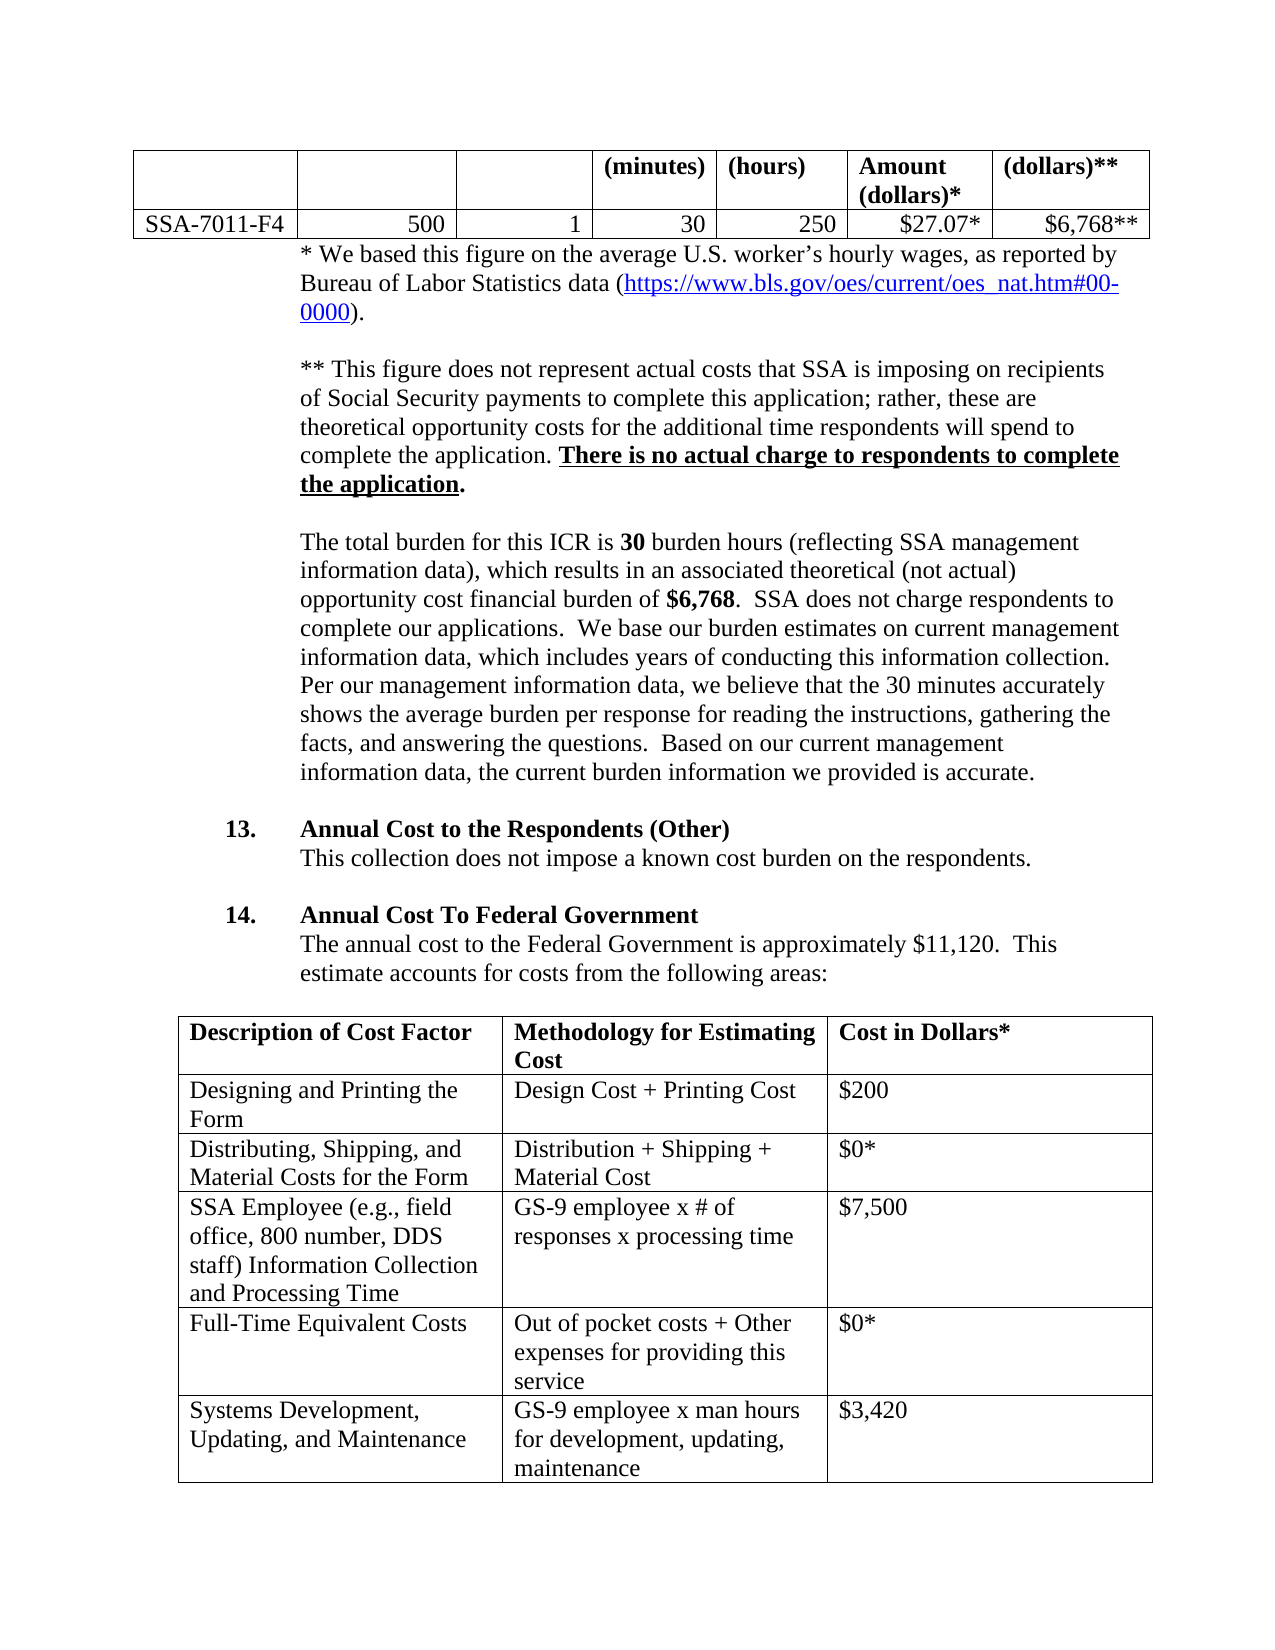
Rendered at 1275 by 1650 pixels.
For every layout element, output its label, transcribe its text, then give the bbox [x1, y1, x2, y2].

table_cell 500 [298, 210, 456, 238]
table_cell $6,768** [993, 210, 1149, 238]
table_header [593, 151, 716, 208]
table_cell $7,500 [828, 1192, 1152, 1307]
text This collection does not impose a known cost burden on the respondents. [300, 843, 1125, 872]
table_header Methodology for Estimating Cost [503, 1017, 827, 1074]
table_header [848, 151, 992, 208]
table_cell 30 [593, 210, 716, 238]
table_cell $3,420 [828, 1396, 1152, 1482]
table_cell 250 [717, 210, 847, 238]
table_cell Out of pocket costs + Other expenses for providing this service [503, 1308, 827, 1394]
table_cell SSA Employee (e.g., field office, 800 number, DDS staff) Information Collection and Processing Time [179, 1192, 502, 1307]
table_cell GS-9 employee x man hours for development, updating, maintenance [503, 1396, 827, 1482]
text * We based this figure on the average U.S. worker’s hourly wages, as reported by Bureau of Labor Statistics data (https://www.bls.gov/oes/current/oes_nat.htm#00-0000). [300, 239, 1125, 326]
table_cell $27.07* [848, 210, 992, 238]
table_cell SSA-7011-F4 [134, 210, 297, 238]
table_cell Systems Development, Updating, and Maintenance [179, 1396, 502, 1482]
table_cell GS-9 employee x # of responses x processing time [503, 1192, 827, 1307]
table_cell $0* [828, 1308, 1152, 1394]
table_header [134, 151, 297, 208]
text 13. Annual Cost to the Respondents (Other) [225, 814, 1125, 843]
text ** This figure does not represent actual costs that SSA is imposing on recipients of Social Security payments to complete this application; rather, these are theoretical opportunity costs for the additional time respondents will spend to complete the application. There is no actual charge to respondents to complete the application. [300, 354, 1125, 498]
table_cell Distributing, Shipping, and Material Costs for the Form [179, 1134, 502, 1191]
table_cell Full-Time Equivalent Costs [179, 1308, 502, 1394]
list Annual Cost To Federal Government [225, 901, 1125, 929]
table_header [457, 151, 592, 208]
table_cell $0* [828, 1134, 1152, 1191]
text The total burden for this ICR is 30 burden hours (reflecting SSA management information data), which results in an associated theoretical (not actual) opportunity cost financial burden of $6,768. SSA does not charge respondents to complete our applications. We base our burden estimates on current management information data, which includes years of conducting this information collection. Per our management information data, we believe that the 30 minutes accurately shows the average burden per response for reading the instructions, gathering the facts, and answering the questions. Based on our current management information data, the current burden information we provided is accurate. [300, 527, 1125, 786]
table_cell Designing and Printing the Form [179, 1075, 502, 1133]
table_header Cost in Dollars* [828, 1017, 1152, 1074]
table_cell 1 [457, 210, 592, 238]
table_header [993, 151, 1149, 208]
table_cell $200 [828, 1075, 1152, 1133]
table_cell Distribution + Shipping + Material Cost [503, 1134, 827, 1191]
text The annual cost to the Federal Government is approximately $11,120. This estimate accounts for costs from the following areas: [300, 929, 1125, 987]
table_header Description of Cost Factor [179, 1017, 502, 1074]
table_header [717, 151, 847, 208]
table_cell Design Cost + Printing Cost [503, 1075, 827, 1133]
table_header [298, 151, 456, 208]
